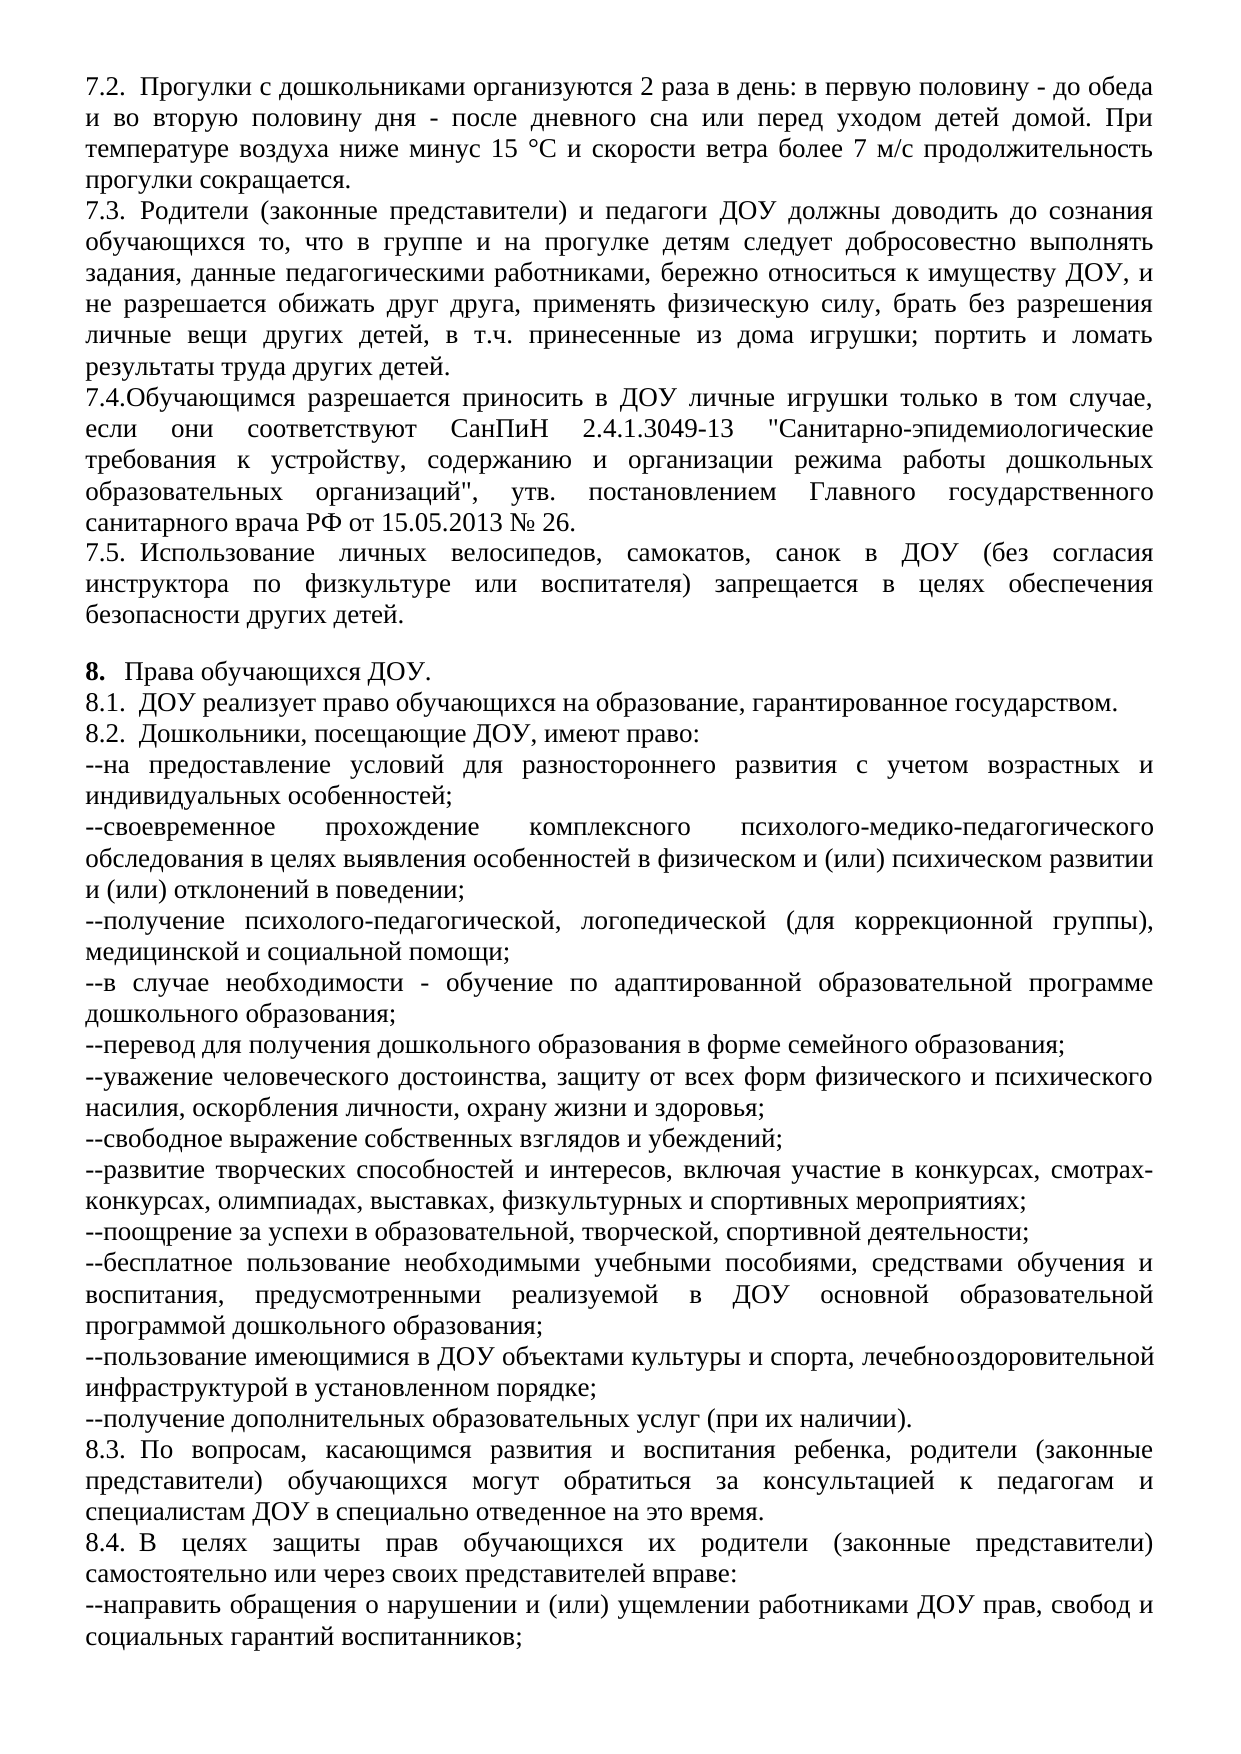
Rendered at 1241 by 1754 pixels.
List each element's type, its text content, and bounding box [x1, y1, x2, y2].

list По вопросам, касающимся развития и воспитания ребенка, родители (законные представители) обучающихся могут обратиться за консультацией к педагогам и специалистам ДОУ в специально отведенное на это время. [85, 1433, 1154, 1527]
list Родители (законные представители) и педагоги ДОУ должны доводить до сознания обучающихся то, что в группе и на прогулке детям следует добросовестно выполнять задания, данные педагогическими работниками, бережно относиться к имуществу ДОУ, и не разрешается обижать друг друга, применять физическую силу, брать без разрешения личные вещи других детей, в т.ч. принесенные из дома игрушки; портить и ломать результаты труда других детей. [85, 195, 1154, 381]
text --уважение человеческого достоинства, защиту от всех форм физического и психического насилия, оскорбления личности, охрану жизни и здоровья; [85, 1060, 1154, 1122]
text --бесплатное пользование необходимыми учебными пособиями, средствами обучения и воспитания, предусмотренными реализуемой в ДОУ основной образовательной программой дошкольного образования; [85, 1247, 1154, 1340]
list Права обучающихся ДОУ. [85, 655, 1154, 686]
text --поощрение за успехи в образовательной, творческой, спортивной деятельности; [85, 1215, 1154, 1247]
list Прогулки с дошкольниками организуются 2 раза в день: в первую половину - до обеда и во вторую половину дня - после дневного сна или перед уходом детей домой. При температуре воздуха ниже минус 15 °С и скорости ветра более 7 м/с продолжительность прогулки сокращается. [85, 71, 1154, 195]
text --на предоставление условий для разностороннего развития с учетом возрастных и индивидуальных особенностей; [85, 748, 1154, 811]
text --в случае необходимости - обучение по адаптированной образовательной программе дошкольного образования; [85, 966, 1154, 1028]
text --своевременное прохождение комплексного психолого-медико-педагогического обследования в целях выявления особенностей в физическом и (или) психическом развитии и (или) отклонений в поведении; [85, 811, 1154, 904]
text --свободное выражение собственных взглядов и убеждений; [85, 1122, 1154, 1153]
text --перевод для получения дошкольного образования в форме семейного образования; [85, 1028, 1154, 1060]
list Использование личных велосипедов, самокатов, санок в ДОУ (без согласия инструктора по физкультуре или воспитателя) запрещается в целях обеспечения безопасности других детей. [85, 537, 1154, 630]
text 7.4.Обучающимся разрешается приносить в ДОУ личные игрушки только в том случае, если они соответствуют СанПиН 2.4.1.3049-13 "Санитарно-эпидемиологические требования к устройству, содержанию и организации режима работы дошкольных образовательных организаций", утв. постановлением Главного государственного санитарного врача РФ от 15.05.2013 № 26. [85, 381, 1154, 537]
text --развитие творческих способностей и интересов, включая участие в конкурсах, смотрах- конкурсах, олимпиадах, выставках, физкультурных и спортивных мероприятиях; [85, 1153, 1154, 1215]
text --направить обращения о нарушении и (или) ущемлении работниками ДОУ прав, свобод и социальных гарантий воспитанников; [85, 1589, 1154, 1651]
text --пользование имеющимися в ДОУ объектами культуры и спорта, лечебнооздоровительной инфраструктурой в установленном порядке; [85, 1340, 1154, 1402]
text --получение психолого-педагогической, логопедической (для коррекционной группы), медицинской и социальной помощи; [85, 904, 1154, 966]
list Дошкольники, посещающие ДОУ, имеют право: [85, 717, 1154, 748]
list ДОУ реализует право обучающихся на образование, гарантированное государством. [85, 686, 1154, 717]
list В целях защиты прав обучающихся их родители (законные представители) самостоятельно или через своих представителей вправе: [85, 1527, 1154, 1589]
text --получение дополнительных образовательных услуг (при их наличии). [85, 1402, 1154, 1433]
